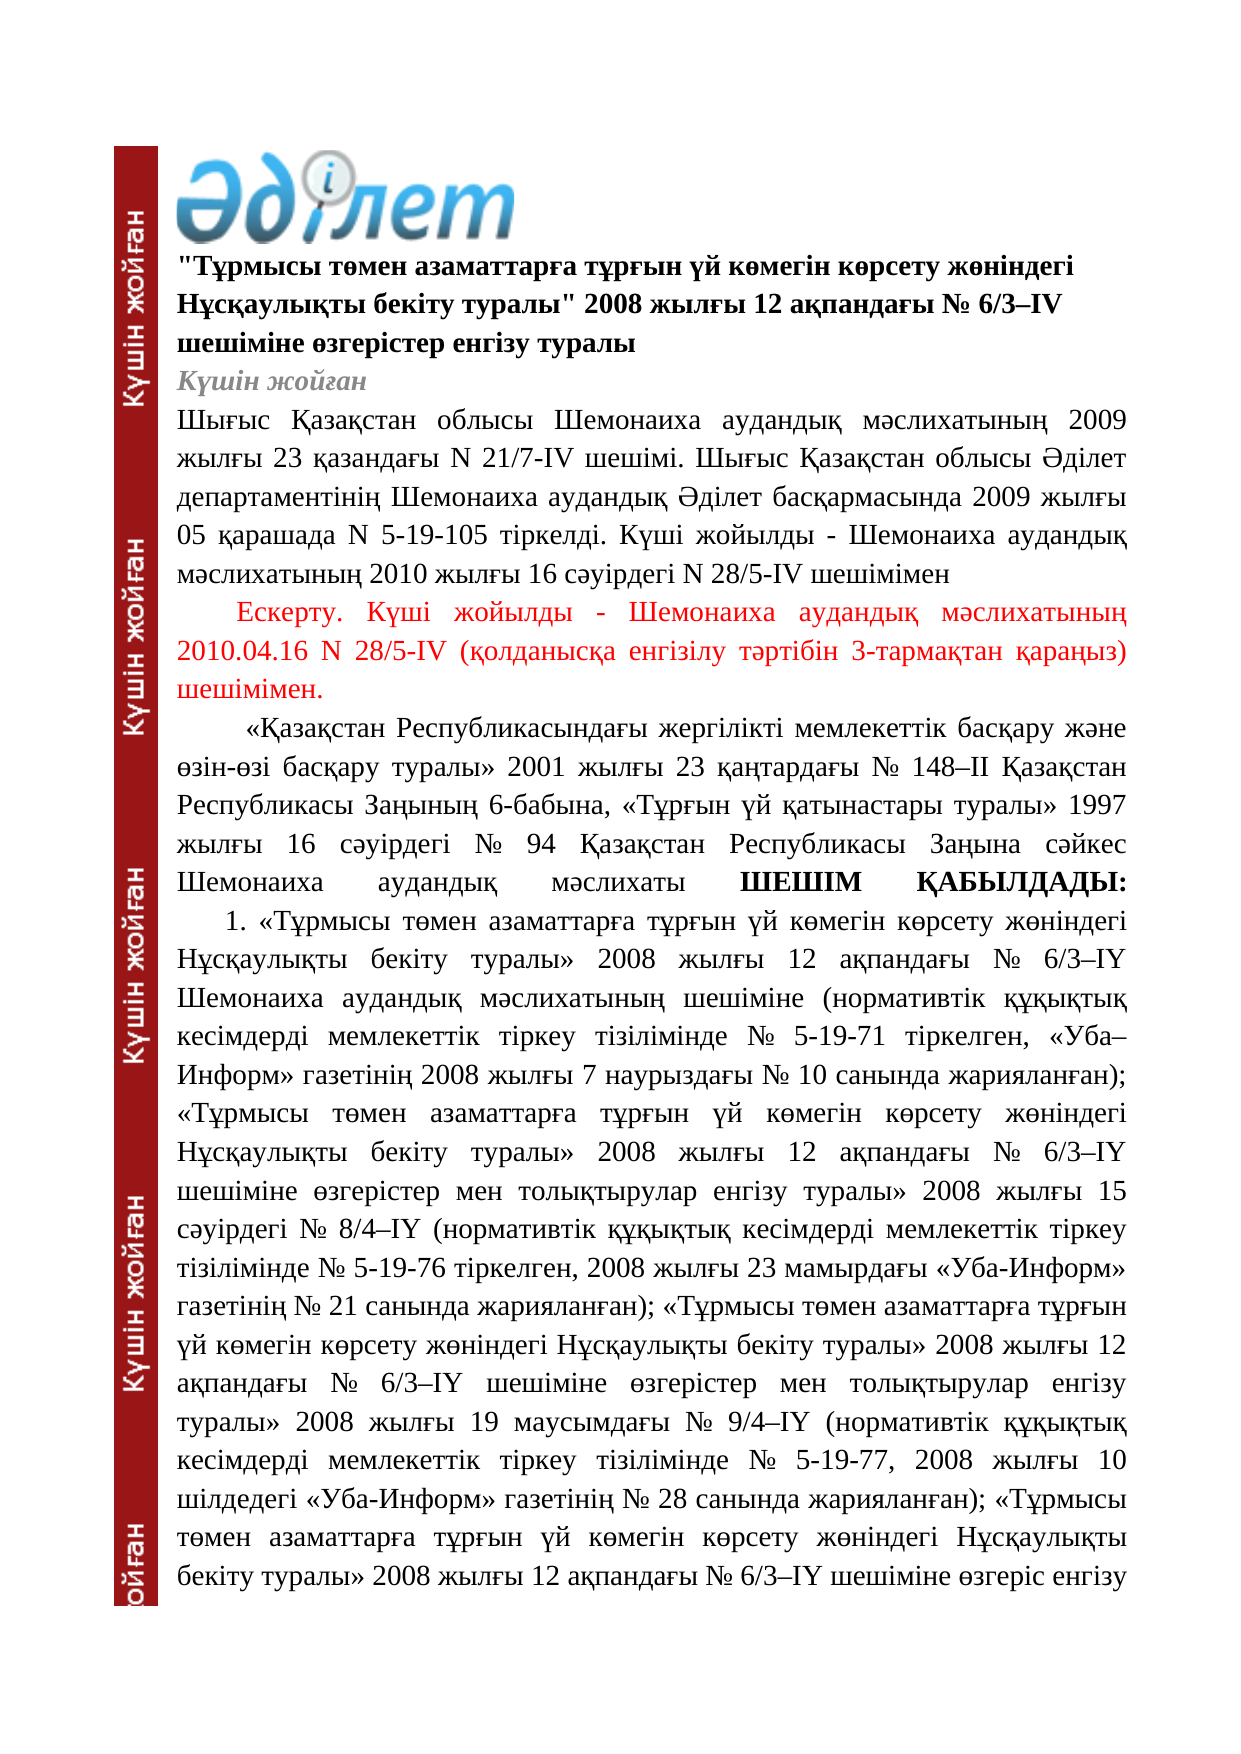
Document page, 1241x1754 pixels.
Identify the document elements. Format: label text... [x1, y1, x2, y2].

picture [114, 705, 158, 710]
text Шығыс Қазақстан облысы Шемонаиха аудандық мәслихатының 2009 жылғы 23 қазандағы N 21/7-IV шешімі. Шығыс Қазақстан облысы Әділет департаментінің Шемонаиха аудандық Әділет басқармасында 2009 жылғы 05 қарашада N 5-19-105 тіркелді. Күші жойылды - Шемонаиха аудандық мәслихатының 2010 жылғы 16 сәуірдегі N 28/5-IV шешімімен [112, 402, 1128, 589]
text Күшін жойған [112, 363, 1128, 397]
picture [176, 150, 515, 244]
text "Тұрмысы төмен азаматтарға тұрғын үй көмегін көрсету жөніндегі Нұсқаулықты бекіту туралы" 2008 жылғы 12 ақпандағы № 6/3–ІV шешіміне өзгерістер енгізу туралы [112, 248, 1128, 358]
picture [114, 1592, 158, 1606]
text Ескерту. Күші жойылды - Шемонаиха аудандық мәслихатының 2010.04.16 N 28/5-IV (қолданысқа енгізілу тәртібін 3-тармақтан қараңыз) шешімімен. [112, 594, 1128, 705]
picture [114, 397, 158, 402]
picture [114, 358, 158, 363]
picture [114, 146, 158, 248]
picture [114, 589, 158, 594]
